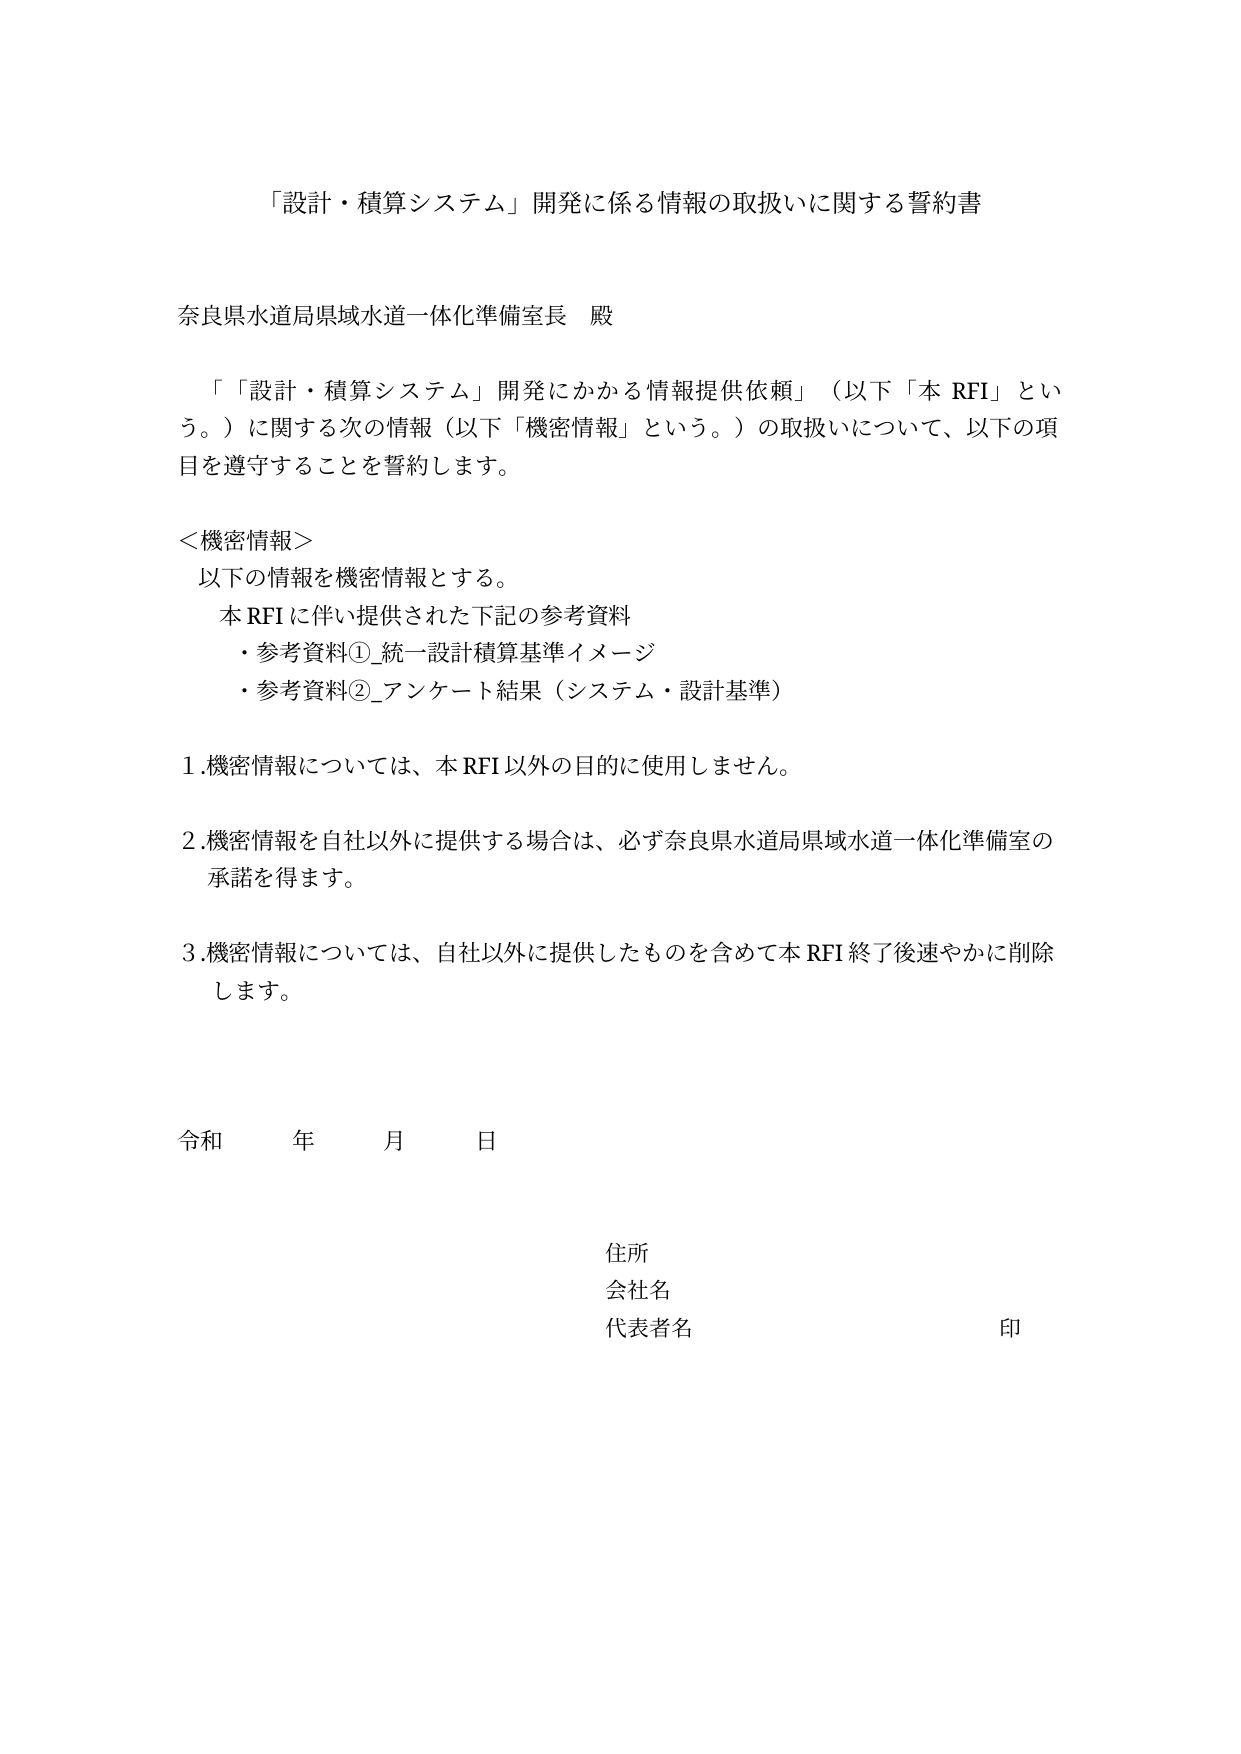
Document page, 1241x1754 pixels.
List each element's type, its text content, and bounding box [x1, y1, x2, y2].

text 本RFIに伴い提供された下記の参考資料 [219, 596, 1063, 633]
text ・参考資料①_統一設計積算基準イメージ [233, 633, 1063, 671]
text 「「設計・積算システム」開発にかかる情報提供依頼」（以下「本RFI」という。）に関する次の情報（以下「機密情報」という。）の取扱いについて、以下の項目を遵守することを誓約します。 [177, 371, 1063, 483]
text ・参考資料②_アンケート結果（システム・設計基準） [233, 671, 1063, 708]
text 令和 年 月 日 [177, 1121, 1063, 1158]
text 住所 [605, 1233, 1063, 1271]
text 代表者名 印 [605, 1308, 1063, 1346]
text ＜機密情報＞ [177, 521, 1063, 558]
text 「設計・積算システム」開発に係る情報の取扱いに関する誓約書 [177, 183, 1063, 221]
text 会社名 [605, 1271, 1063, 1308]
text １.機密情報については、本RFI以外の目的に使用しません。 [177, 746, 1063, 783]
text ２.機密情報を自社以外に提供する場合は、必ず奈良県水道局県域水道一体化準備室の承諾を得ます。 [177, 821, 1063, 896]
text 奈良県水道局県域水道一体化準備室長 殿 [177, 296, 1063, 333]
text 以下の情報を機密情報とする。 [198, 558, 1063, 596]
text ３.機密情報については、自社以外に提供したものを含めて本RFI終了後速やかに削除します。 [177, 933, 1063, 1008]
